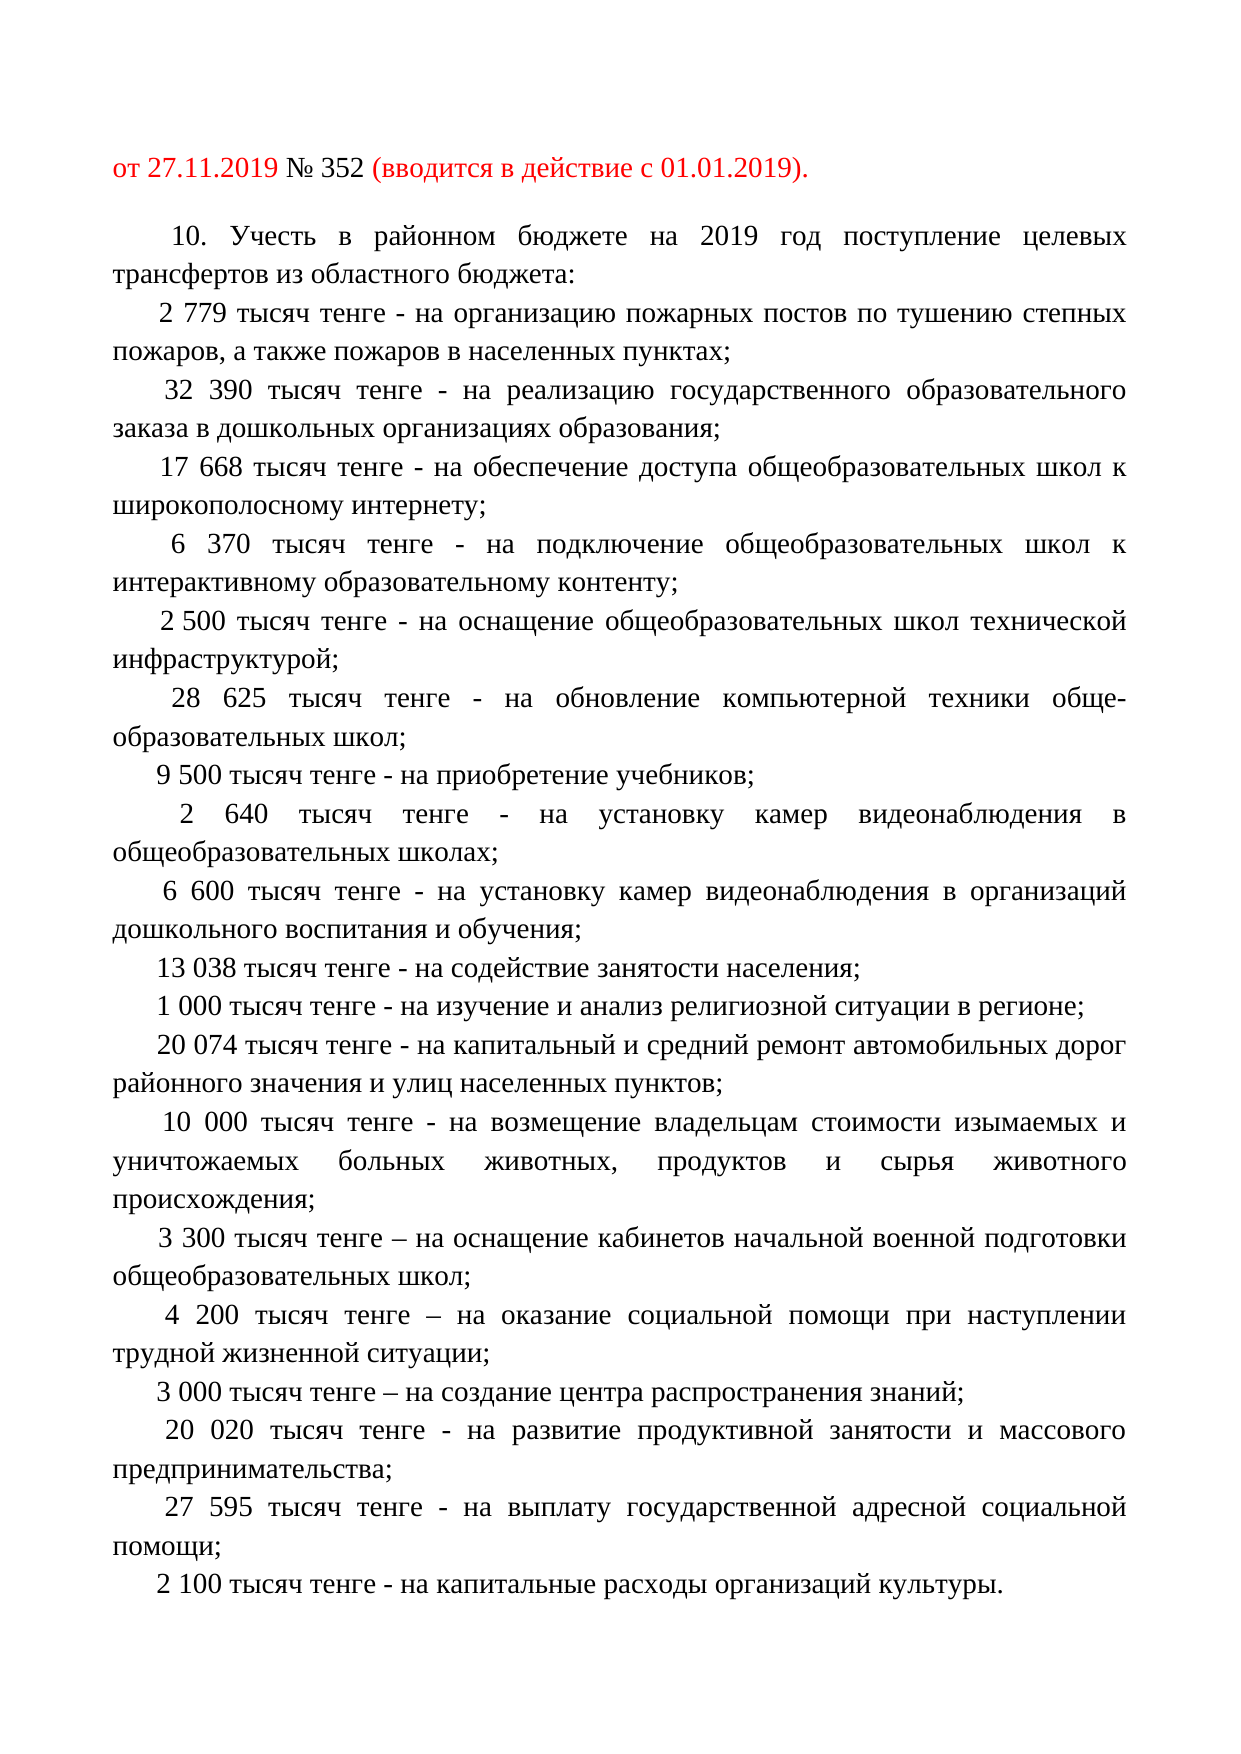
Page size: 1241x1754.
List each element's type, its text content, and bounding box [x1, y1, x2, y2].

text 10. Учесть в районном бюджете на 2019 год поступление целевых трансфертов из областного бюджета: [112, 218, 1128, 290]
text 20 020 тысяч тенге - на развитие продуктивной занятости и массового предпринимательства; [112, 1412, 1128, 1484]
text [112, 150, 1128, 214]
text 32 390 тысяч тенге - на реализацию государственного образовательного заказа в дошкольных организациях образования; [112, 372, 1128, 444]
text 13 038 тысяч тенге - на содействие занятости населения; [112, 950, 1128, 983]
text 9 500 тысяч тенге - на приобретение учебников; [112, 757, 1128, 791]
text 1 000 тысяч тенге - на изучение и анализ религиозной ситуации в регионе; [112, 988, 1128, 1022]
text 20 074 тысяч тенге - на капитальный и средний ремонт автомобильных дорог районного значения и улиц населенных пунктов; [112, 1027, 1128, 1099]
text 4 200 тысяч тенге – на оказание социальной помощи при наступлении трудной жизненной ситуации; [112, 1297, 1128, 1369]
text 2 779 тысяч тенге - на организацию пожарных постов по тушению степных пожаров, а также пожаров в населенных пунктах; [112, 295, 1128, 367]
text 6 370 тысяч тенге - на подключение общеобразовательных школ к интерактивному образовательному контенту; [112, 526, 1128, 598]
text 17 668 тысяч тенге - на обеспечение доступа общеобразовательных школ к широкополосному интернету; [112, 449, 1128, 521]
text 10 000 тысяч тенге - на возмещение владельцам стоимости изымаемых и уничтожаемых больных животных, продуктов и сырья животного происхождения; [112, 1104, 1128, 1215]
text 27 595 тысяч тенге - на выплату государственной адресной социальной помощи; [112, 1489, 1128, 1562]
text 3 000 тысяч тенге – на создание центра распространения знаний; [112, 1374, 1128, 1407]
text 3 300 тысяч тенге – на оснащение кабинетов начальной военной подготовки общеобразовательных школ; [112, 1220, 1128, 1292]
text 2 100 тысяч тенге - на капитальные расходы организаций культуры. [112, 1567, 1128, 1600]
text 2 500 тысяч тенге - на оснащение общеобразовательных школ технической инфраструктурой; [112, 603, 1128, 675]
text 6 600 тысяч тенге - на установку камер видеонаблюдения в организаций дошкольного воспитания и обучения; [112, 873, 1128, 945]
text 28 625 тысяч тенге - на обновление компьютерной техники обще-образовательных школ; [112, 680, 1128, 752]
text 2 640 тысяч тенге - на установку камер видеонаблюдения в общеобразовательных школах; [112, 796, 1128, 868]
